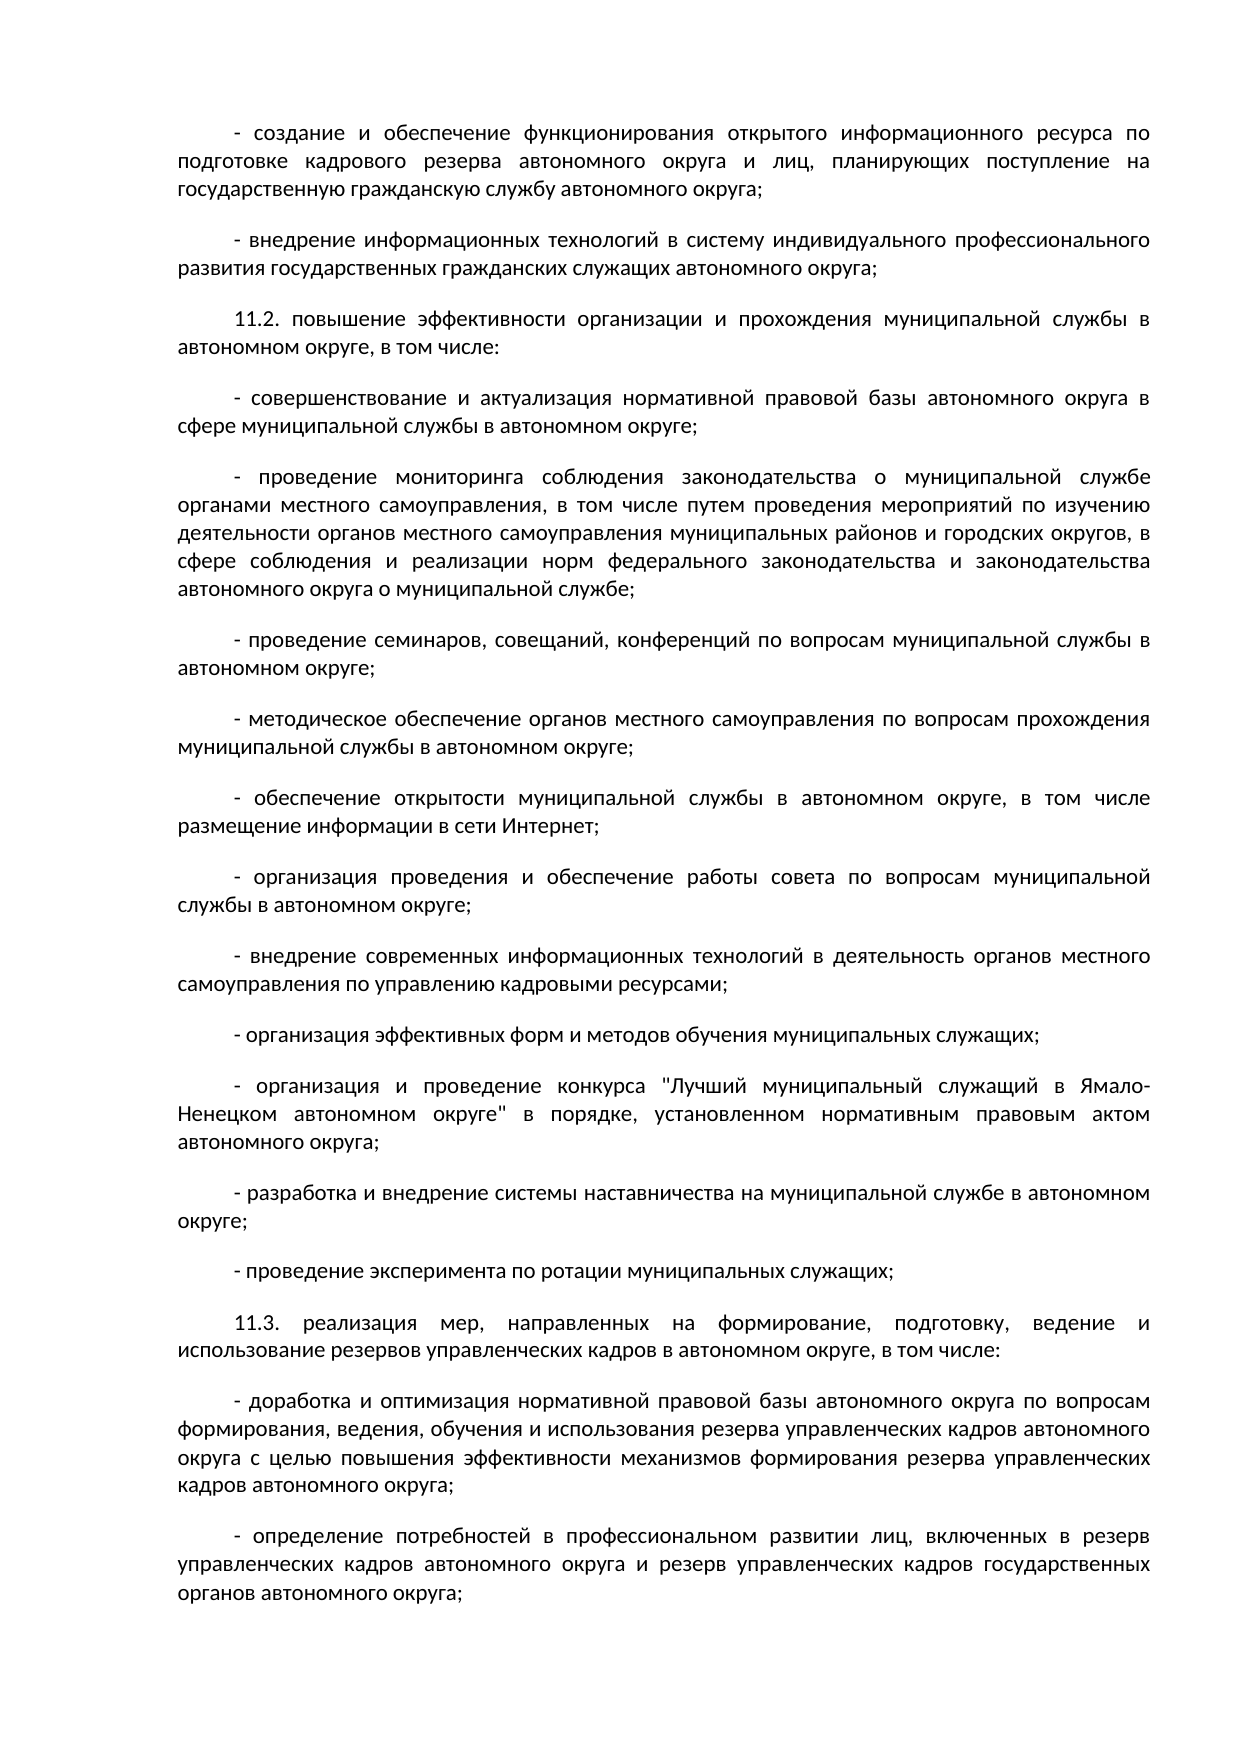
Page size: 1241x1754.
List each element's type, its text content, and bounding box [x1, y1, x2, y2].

text - проведение мониторинга соблюдения законодательства о муниципальной службе органами местного самоуправления, в том числе путем проведения мероприятий по изучению деятельности органов местного самоуправления муниципальных районов и городских округов, в сфере соблюдения и реализации норм федерального законодательства и законодательства автономного округа о муниципальной службе; [177, 462, 1152, 602]
text - внедрение информационных технологий в систему индивидуального профессионального развития государственных гражданских служащих автономного округа; [177, 225, 1152, 281]
text - определение потребностей в профессиональном развитии лиц, включенных в резерв управленческих кадров автономного округа и резерв управленческих кадров государственных органов автономного округа; [177, 1522, 1152, 1606]
text - организация эффективных форм и методов обучения муниципальных служащих; [177, 1020, 1152, 1048]
text - методическое обеспечение органов местного самоуправления по вопросам прохождения муниципальной службы в автономном округе; [177, 704, 1152, 760]
text - доработка и оптимизация нормативной правовой базы автономного округа по вопросам формирования, ведения, обучения и использования резерва управленческих кадров автономного округа с целью повышения эффективности механизмов формирования резерва управленческих кадров автономного округа; [177, 1387, 1152, 1499]
text - создание и обеспечение функционирования открытого информационного ресурса по подготовке кадрового резерва автономного округа и лиц, планирующих поступление на государственную гражданскую службу автономного округа; [177, 118, 1152, 202]
text - разработка и внедрение системы наставничества на муниципальной службе в автономном округе; [177, 1178, 1152, 1234]
text 11.3. реализация мер, направленных на формирование, подготовку, ведение и использование резервов управленческих кадров в автономном округе, в том числе: [177, 1308, 1152, 1364]
text - проведение эксперимента по ротации муниципальных служащих; [177, 1257, 1152, 1285]
text 11.2. повышение эффективности организации и прохождения муниципальной службы в автономном округе, в том числе: [177, 304, 1152, 360]
text - обеспечение открытости муниципальной службы в автономном округе, в том числе размещение информации в сети Интернет; [177, 783, 1152, 839]
text - внедрение современных информационных технологий в деятельность органов местного самоуправления по управлению кадровыми ресурсами; [177, 941, 1152, 997]
text - организация и проведение конкурса "Лучший муниципальный служащий в Ямало-Ненецком автономном округе" в порядке, установленном нормативным правовым актом автономного округа; [177, 1071, 1152, 1155]
text - организация проведения и обеспечение работы совета по вопросам муниципальной службы в автономном округе; [177, 862, 1152, 918]
text - проведение семинаров, совещаний, конференций по вопросам муниципальной службы в автономном округе; [177, 625, 1152, 681]
text - совершенствование и актуализация нормативной правовой базы автономного округа в сфере муниципальной службы в автономном округе; [177, 383, 1152, 439]
